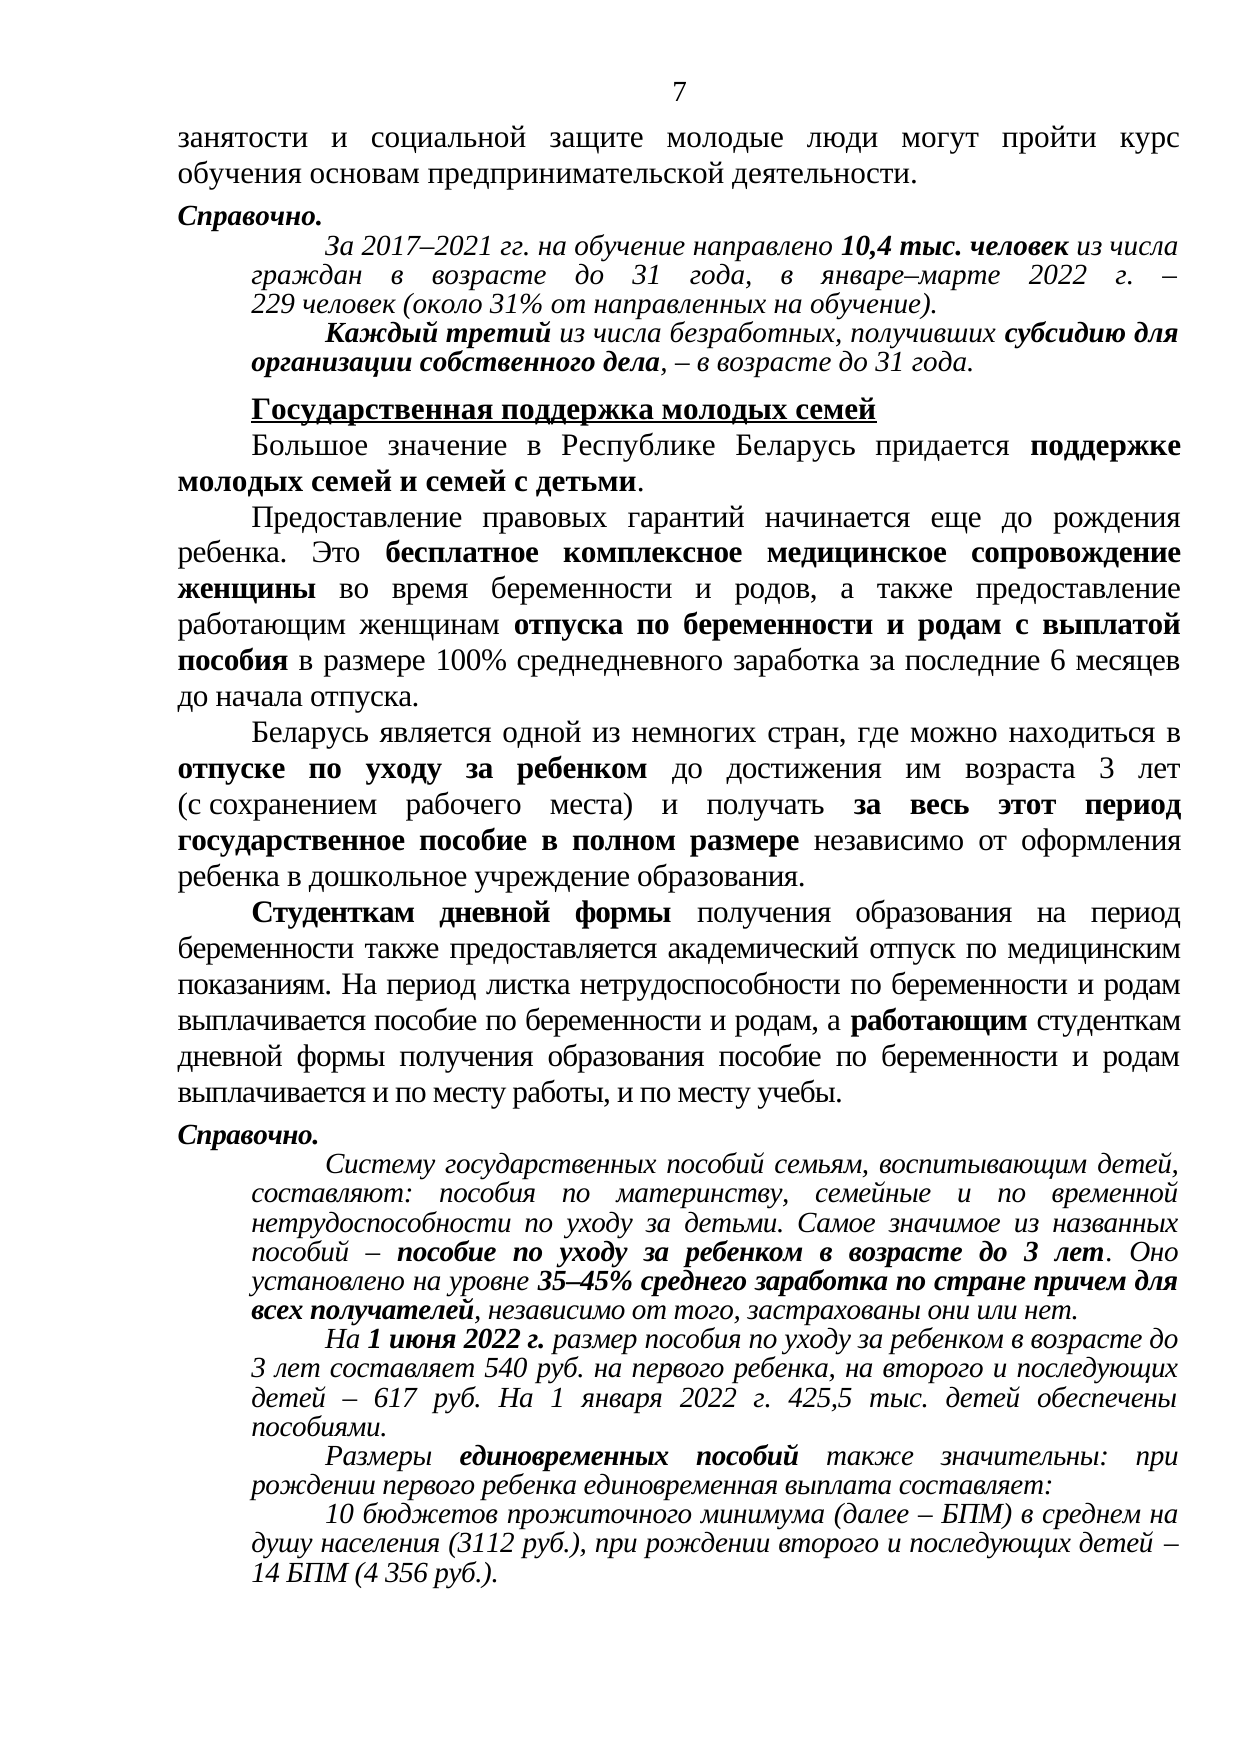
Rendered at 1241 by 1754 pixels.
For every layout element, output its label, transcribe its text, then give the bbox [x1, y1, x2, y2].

text Размеры единовременных пособий также значительны: при рождении первого ребенка единовременная выплата составляет: [251, 1442, 1181, 1500]
text За 2017–2021 гг. на обучение направлено 10,4 тыс. человек из числа граждан в возрасте до 31 года, в январе–марте 2022 г. – 229 человек (около 31% от направленных на обучение). [251, 232, 1181, 319]
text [177, 118, 1181, 190]
text Справочно. [177, 202, 1181, 232]
text 10 бюджетов прожиточного минимума (далее – БПМ) в среднем на душу населения (3112 руб.), при рождении второго и последующих детей – 14 БПМ (4 356 руб.). [251, 1500, 1181, 1588]
text Предоставление правовых гарантий начинается еще до рождения ребенка. Это бесплатное комплексное медицинское сопровождение женщины во время беременности и родов, а также предоставление работающим женщинам отпуска по беременности и родам с выплатой пособия в размере 100% среднедневного заработка за последние 6 месяцев до начала отпуска. [177, 498, 1181, 713]
text Каждый третий из числа безработных, получивших субсидию для организации собственного дела, – в возрасте до 31 года. [251, 319, 1181, 377]
text Беларусь является одной из немногих стран, где можно находиться в отпуске по уходу за ребенком до достижения им возраста 3 лет (с сохранением рабочего места) и получать за весь этот период государственное пособие в полном размере независимо от оформления ребенка в дошкольное учреждение образования. [177, 713, 1181, 893]
text Систему государственных пособий семьям, воспитывающим детей, составляют: пособия по материнству, семейные и по временной нетрудоспособности по уходу за детьми. Самое значимое из названных пособий – пособие по уходу за ребенком в возрасте до 3 лет. Оно установлено на уровне 35–45% среднего заработка по стране причем для всех получателей, независимо от того, застрахованы они или нет. [251, 1150, 1181, 1325]
text На 1 июня 2022 г. размер пособия по уходу за ребенком в возрасте до 3 лет составляет 540 руб. на первого ребенка, на второго и последующих детей – 617 руб. На 1 января 2022 г. 425,5 тыс. детей обеспечены пособиями. [251, 1325, 1181, 1442]
text Справочно. [177, 1121, 1181, 1150]
text Студенткам дневной формы получения образования на период беременности также предоставляется академический отпуск по медицинским показаниям. На период листка нетрудоспособности по беременности и родам выплачивается пособие по беременности и родам, а работающим студенткам дневной формы получения образования пособие по беременности и родам выплачивается и по месту работы, и по месту учебы. [177, 893, 1181, 1109]
text Большое значение в Республике Беларусь придается поддержке молодых семей и семей с детьми. [177, 426, 1181, 498]
text Государственная поддержка молодых семей [177, 390, 1181, 426]
